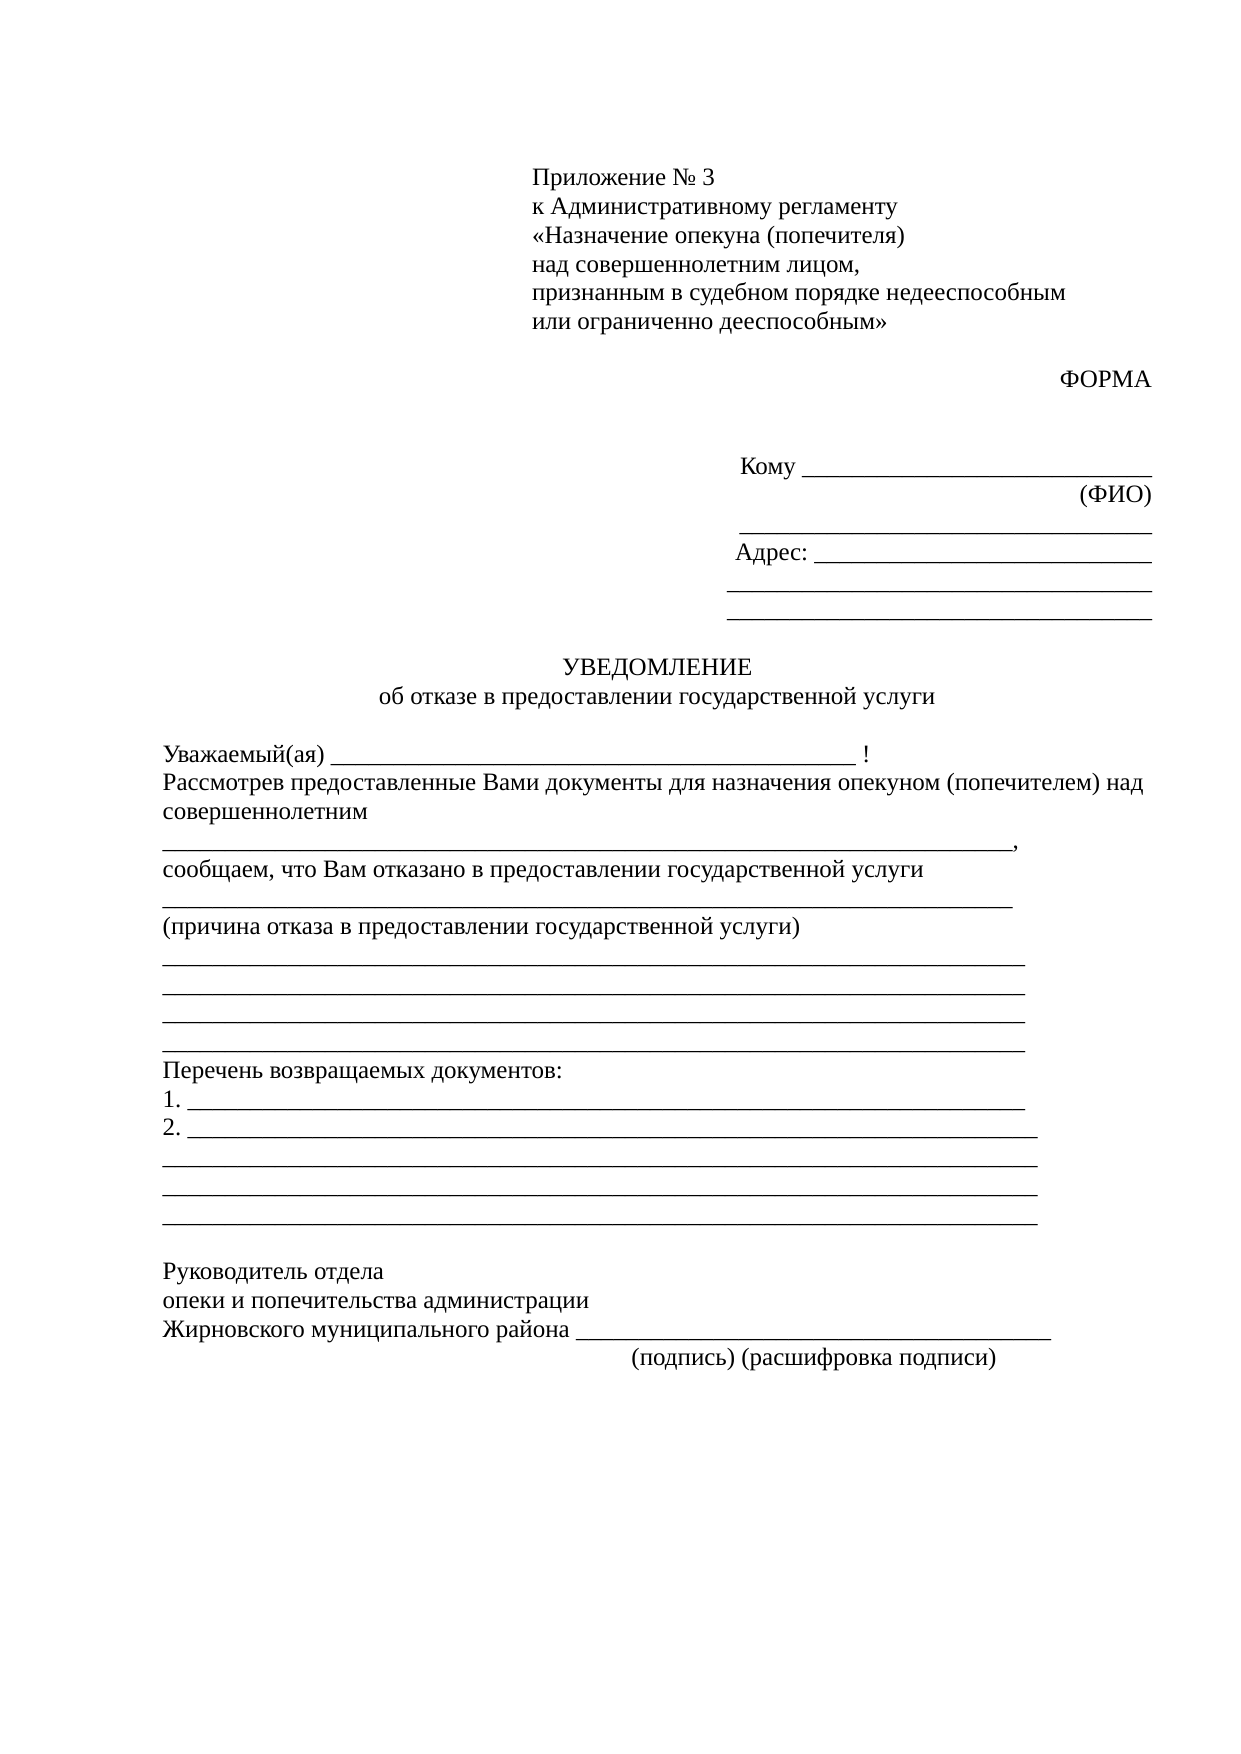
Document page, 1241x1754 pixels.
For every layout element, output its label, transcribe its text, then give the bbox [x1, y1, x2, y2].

text (подпись) (расшифровка подписи) [162, 1342, 1152, 1371]
text (ФИО) [162, 479, 1152, 508]
text _____________________________________________________________________ [162, 1026, 1152, 1055]
text Кому ____________________________ [162, 451, 1152, 479]
text Приложение № 3 [532, 162, 1152, 191]
text Перечень возвращаемых документов: [162, 1055, 1152, 1084]
text Жирновского муниципального района ______________________________________ [162, 1314, 1152, 1342]
text или ограниченно дееспособным» [532, 306, 1152, 335]
text УВЕДОМЛЕНИЕ [162, 652, 1152, 681]
text (причина отказа в предоставлении государственной услуги) [162, 911, 1152, 940]
text _________________________________ [162, 508, 1152, 537]
text ФОРМА [162, 364, 1152, 393]
text _____________________________________________________________________ [162, 997, 1152, 1026]
text _____________________________________________________________________ [162, 969, 1152, 997]
text Уважаемый(ая) __________________________________________ ! [162, 739, 1152, 767]
text ______________________________________________________________________ [162, 1141, 1152, 1170]
text __________________________________ [162, 594, 1152, 623]
text об отказе в предоставлении государственной услуги [162, 681, 1152, 710]
text опеки и попечительства администрации [162, 1285, 1152, 1314]
text сообщаем, что Вам отказано в предоставлении государственной услуги [162, 854, 1152, 882]
text Адрес: ___________________________ [162, 537, 1152, 566]
text __________________________________ [162, 566, 1152, 594]
text _____________________________________________________________________ [162, 940, 1152, 969]
text к Административному регламенту [532, 191, 1152, 220]
text признанным в судебном порядке недееспособным [532, 277, 1152, 306]
text Руководитель отдела [162, 1256, 1152, 1285]
text 1. ___________________________________________________________________ [162, 1084, 1152, 1112]
text ____________________________________________________________________ [162, 882, 1152, 911]
text 2. ____________________________________________________________________ [162, 1112, 1152, 1141]
text ______________________________________________________________________ [162, 1170, 1152, 1199]
text над совершеннолетним лицом, [532, 249, 1152, 277]
text Рассмотрев предоставленные Вами документы для назначения опекуном (попечителем) над совершеннолетним ____________________________________________________________________, [162, 767, 1152, 854]
text «Назначение опекуна (попечителя) [532, 220, 1152, 249]
text ______________________________________________________________________ [162, 1199, 1152, 1227]
